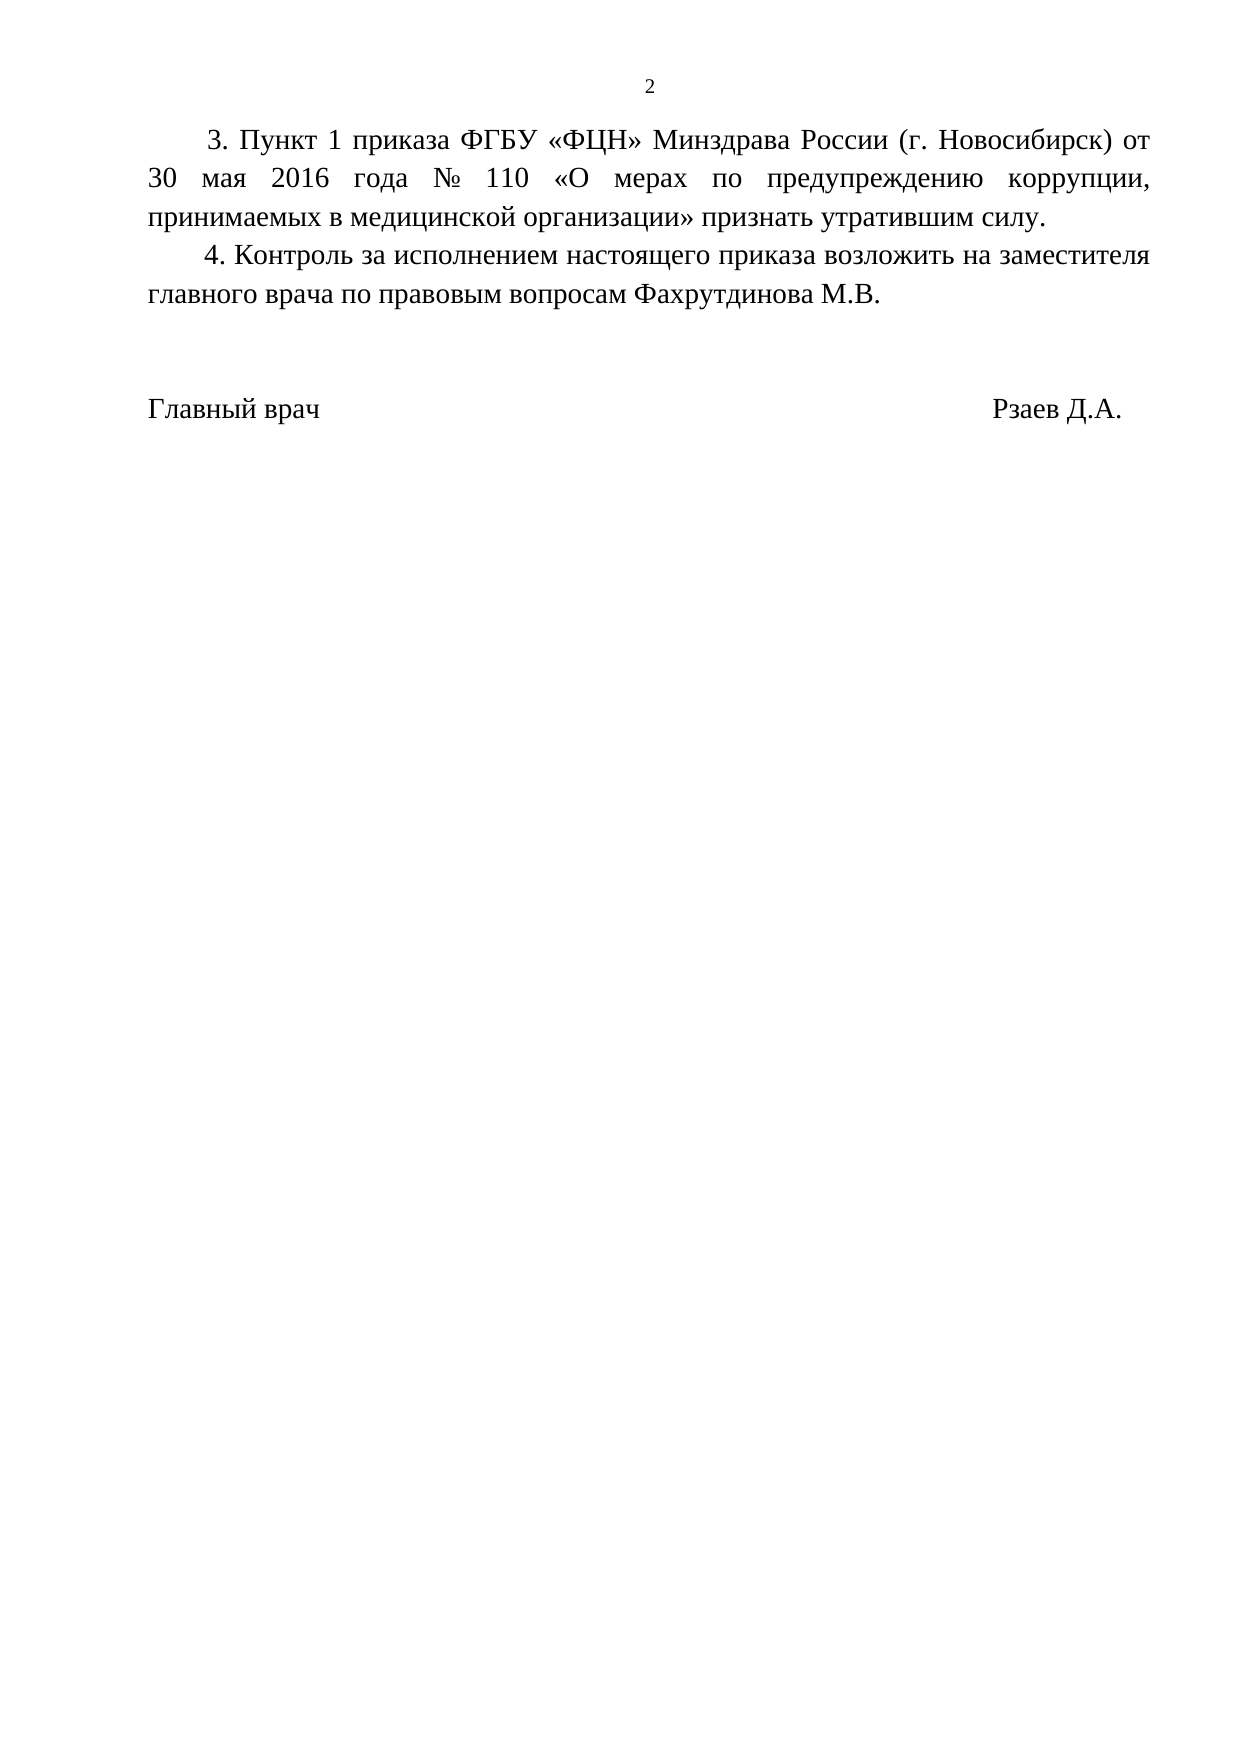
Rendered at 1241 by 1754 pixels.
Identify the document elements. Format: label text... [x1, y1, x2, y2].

table_header Главный врач [136, 392, 635, 429]
text 3. Пункт 1 приказа ФГБУ «ФЦН» Минздрава России (г. Новосибирск) от 30 мая 2016 года № 110 «О мерах по предупреждению коррупции, принимаемых в медицинской организации» признать утратившим силу. [148, 122, 1152, 232]
table_header Рзаев Д.А. [635, 392, 1133, 429]
text 4. Контроль за исполнением настоящего приказа возложить на заместителя главного врача по правовым вопросам Фахрутдинова М.В. [148, 237, 1152, 309]
